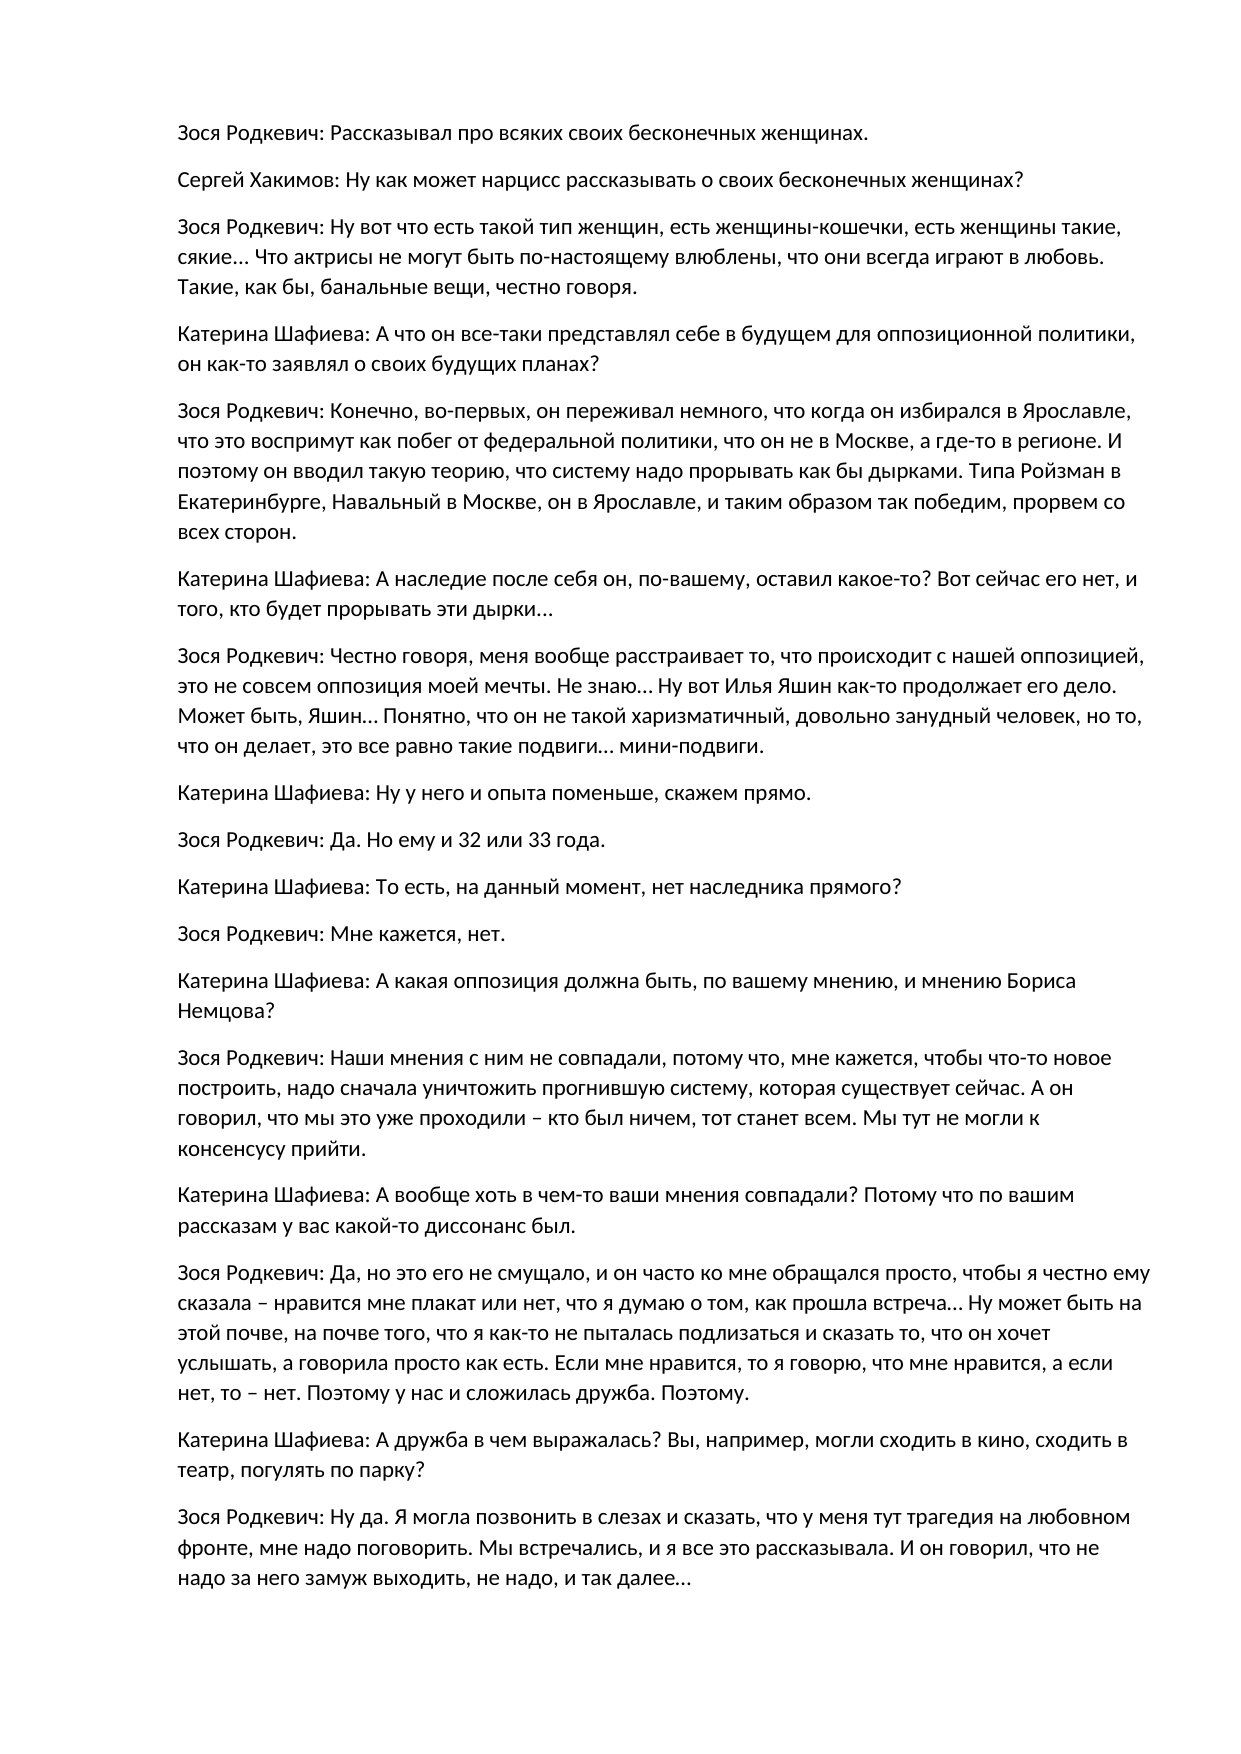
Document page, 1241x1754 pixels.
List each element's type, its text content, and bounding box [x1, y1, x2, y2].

text Зося Родкевич: Рассказывал про всяких своих бесконечных женщинах. [177, 118, 1152, 146]
text Катерина Шафиева: А вообще хоть в чем-то ваши мнения совпадали? Потому что по вашим рассказам у вас какой-то диссонанс был. [177, 1181, 1152, 1239]
text Сергей Хакимов: Ну как может нарцисс рассказывать о своих бесконечных женщинах? [177, 165, 1152, 193]
text Зося Родкевич: Конечно, во-первых, он переживал немного, что когда он избирался в Ярославле, что это воспримут как побег от федеральной политики, что он не в Москве, а где-то в регионе. И поэтому он вводил такую теорию, что систему надо прорывать как бы дырками. Типа Ройзман в Екатеринбурге, Навальный в Москве, он в Ярославле, и таким образом так победим, прорвем со всех сторон. [177, 396, 1152, 545]
text Катерина Шафиева: То есть, на данный момент, нет наследника прямого? [177, 872, 1152, 900]
text Зося Родкевич: Да. Но ему и 32 или 33 года. [177, 825, 1152, 853]
text Зося Родкевич: Ну вот что есть такой тип женщин, есть женщины-кошечки, есть женщины такие, сякие... Что актрисы не могут быть по-настоящему влюблены, что они всегда играют в любовь. Такие, как бы, банальные вещи, честно говоря. [177, 212, 1152, 300]
text Зося Родкевич: Да, но это его не смущало, и он часто ко мне обращался просто, чтобы я честно ему сказала – нравится мне плакат или нет, что я думаю о том, как прошла встреча… Ну может быть на этой почве, на почве того, что я как-то не пыталась подлизаться и сказать то, что он хочет услышать, а говорила просто как есть. Если мне нравится, то я говорю, что мне нравится, а если нет, то – нет. Поэтому у нас и сложилась дружба. Поэтому. [177, 1258, 1152, 1407]
text Зося Родкевич: Честно говоря, меня вообще расстраивает то, что происходит с нашей оппозицией, это не совсем оппозиция моей мечты. Не знаю… Ну вот Илья Яшин как-то продолжает его дело. Может быть, Яшин… Понятно, что он не такой харизматичный, довольно занудный человек, но то, что он делает, это все равно такие подвиги… мини-подвиги. [177, 641, 1152, 760]
text Зося Родкевич: Наши мнения с ним не совпадали, потому что, мне кажется, чтобы что-то новое построить, надо сначала уничтожить прогнившую систему, которая существует сейчас. А он говорил, что мы это уже проходили – кто был ничем, тот станет всем. Мы тут не могли к консенсусу прийти. [177, 1043, 1152, 1162]
text Катерина Шафиева: А какая оппозиция должна быть, по вашему мнению, и мнению Бориса Немцова? [177, 966, 1152, 1024]
text Катерина Шафиева: А дружба в чем выражалась? Вы, например, могли сходить в кино, сходить в театр, погулять по парку? [177, 1425, 1152, 1484]
text Катерина Шафиева: А наследие после себя он, по-вашему, оставил какое-то? Вот сейчас его нет, и того, кто будет прорывать эти дырки... [177, 564, 1152, 622]
text Зося Родкевич: Ну да. Я могла позвонить в слезах и сказать, что у меня тут трагедия на любовном фронте, мне надо поговорить. Мы встречались, и я все это рассказывала. И он говорил, что не надо за него замуж выходить, не надо, и так далее… [177, 1502, 1152, 1591]
text Зося Родкевич: Мне кажется, нет. [177, 919, 1152, 947]
text Катерина Шафиева: Ну у него и опыта поменьше, скажем прямо. [177, 778, 1152, 807]
text Катерина Шафиева: А что он все-таки представлял себе в будущем для оппозиционной политики, он как-то заявлял о своих будущих планах? [177, 319, 1152, 377]
